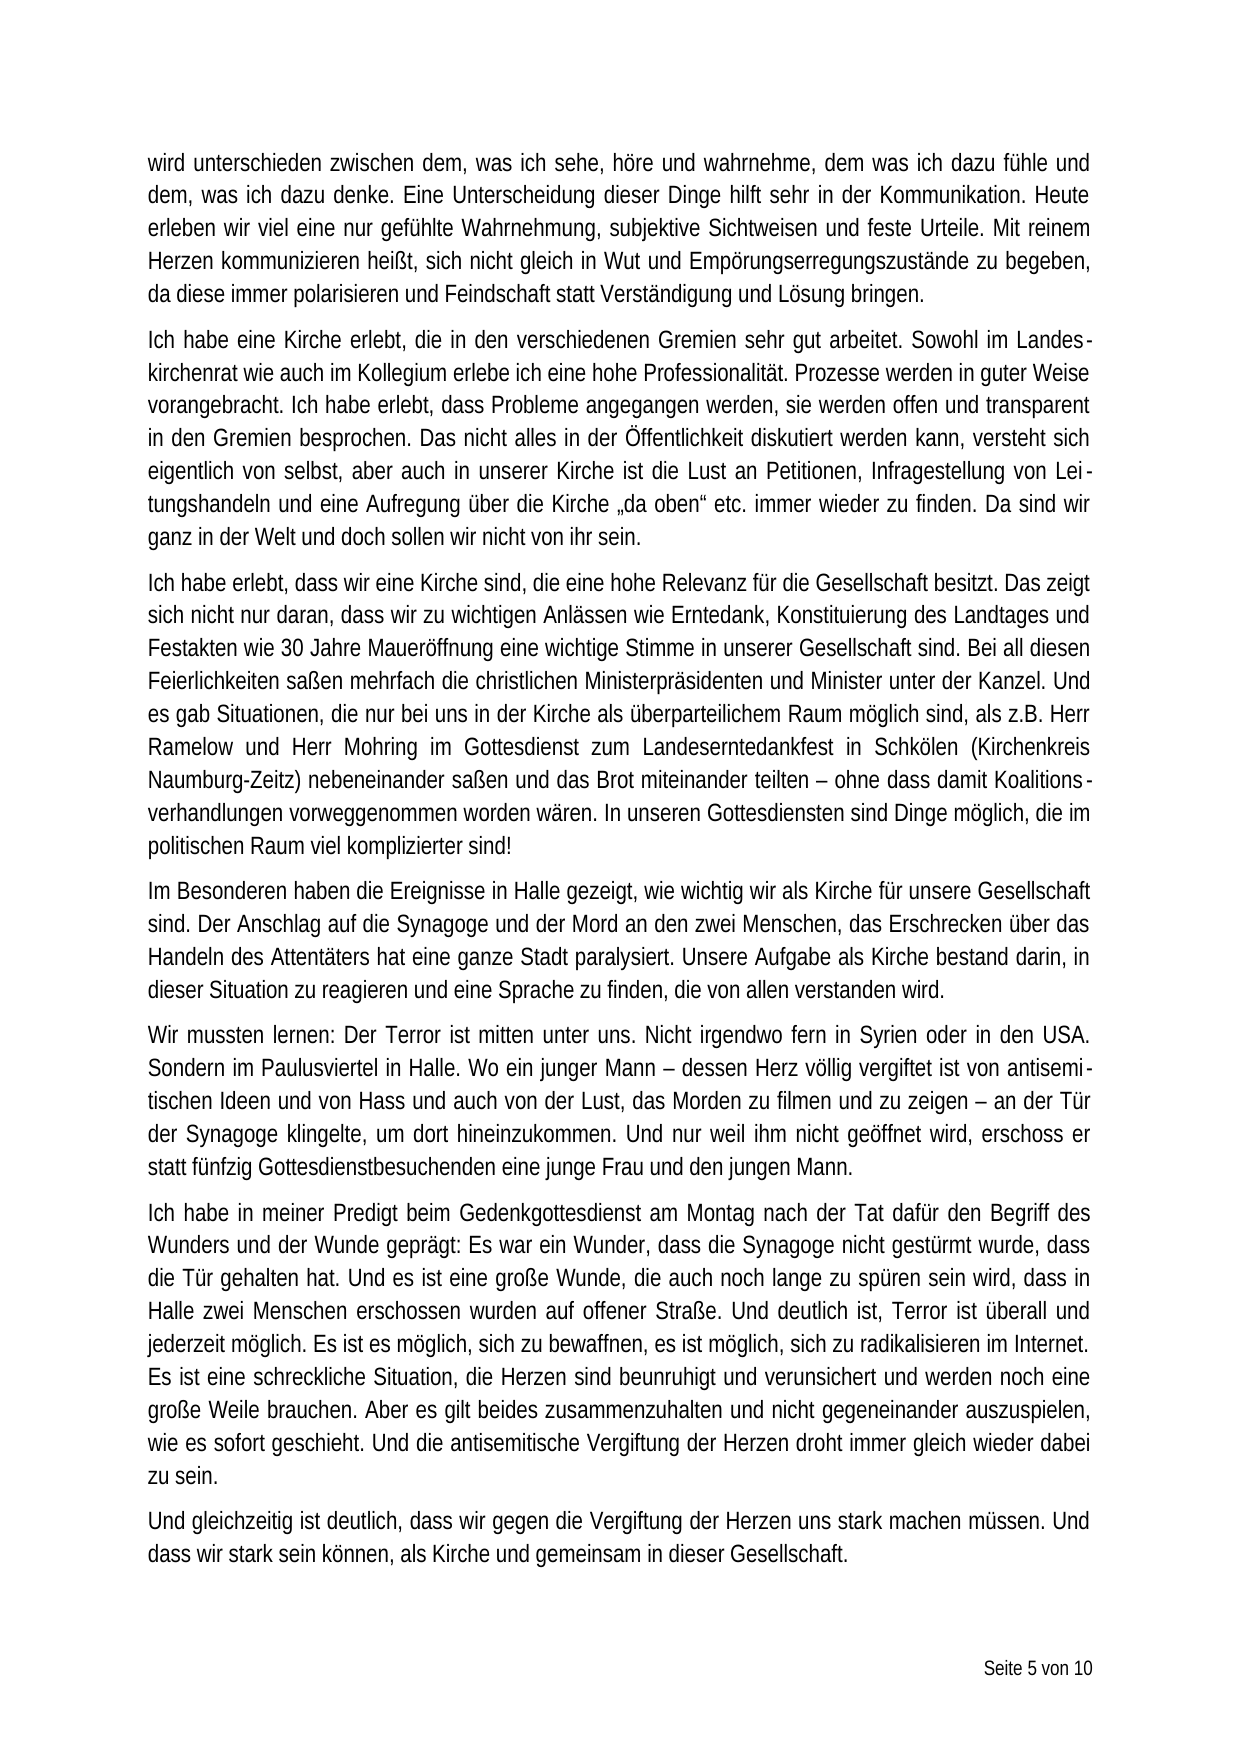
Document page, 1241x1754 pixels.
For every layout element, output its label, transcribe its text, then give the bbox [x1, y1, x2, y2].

text Ich habe erlebt, dass wir eine Kirche sind, die eine hohe Relevanz für die Gesellschaft besitzt. Das zeigt sich nicht nur daran, dass wir zu wichtigen Anlässen wie Erntedank, Konstituierung des Landtages und Festakten wie 30 Jahre Maueröffnung eine wichtige Stimme in unserer Gesellschaft sind. Bei all diesen Feierlichkeiten saßen mehrfach die christlichen Ministerpräsidenten und Minister unter der Kanzel. Und es gab Situationen, die nur bei uns in der Kirche als überparteilichem Raum möglich sind, als z.B. Herr Ramelow und Herr Mohring im Gottesdienst zum Landeserntedankfest in Schkölen (Kirchenkreis Naumburg-Zeitz) nebeneinander saßen und das Brot miteinander teilten – ohne dass damit Koalitionsverhandlungen vorweggenommen worden wären. In unseren Gottesdiensten sind Dinge möglich, die im politischen Raum viel komplizierter sind! [148, 568, 1093, 859]
text Und gleichzeitig ist deutlich, dass wir gegen die Vergiftung der Herzen uns stark machen müssen. Und dass wir stark sein können, als Kirche und gemeinsam in dieser Gesellschaft. [148, 1506, 1093, 1568]
text Wir mussten lernen: Der Terror ist mitten unter uns. Nicht irgendwo fern in Syrien oder in den USA. Sondern im Paulusviertel in Halle. Wo ein junger Mann – dessen Herz völlig vergiftet ist von antisemitischen Ideen und von Hass und auch von der Lust, das Morden zu filmen und zu zeigen – an der Tür der Synagoge klingelte, um dort hineinzukommen. Und nur weil ihm nicht geöffnet wird, erschoss er statt fünfzig Gottesdienstbesuchenden eine junge Frau und den jungen Mann. [148, 1021, 1093, 1181]
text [148, 148, 1093, 308]
text Ich habe in meiner Predigt beim Gedenkgottesdienst am Montag nach der Tat dafür den Begriff des Wunders und der Wunde geprägt: Es war ein Wunder, dass die Synagoge nicht gestürmt wurde, dass die Tür gehalten hat. Und es ist eine große Wunde, die auch noch lange zu spüren sein wird, dass in Halle zwei Menschen erschossen wurden auf offener Straße. Und deutlich ist, Terror ist überall und jederzeit möglich. Es ist es möglich, sich zu bewaffnen, es ist möglich, sich zu radikalisieren im Internet. Es ist eine schreckliche Situation, die Herzen sind beunruhigt und verunsichert und werden noch eine große Weile brauchen. Aber es gilt beides zusammenzuhalten und nicht gegeneinander auszuspielen, wie es sofort geschieht. Und die antisemitische Vergiftung der Herzen droht immer gleich wieder dabei zu sein. [148, 1198, 1093, 1489]
text Ich habe eine Kirche erlebt, die in den verschiedenen Gremien sehr gut arbeitet. Sowohl im Landeskirchenrat wie auch im Kollegium erlebe ich eine hohe Professionalität. Prozesse werden in guter Weise vorangebracht. Ich habe erlebt, dass Probleme angegangen werden, sie werden offen und transparent in den Gremien besprochen. Das nicht alles in der Öffentlichkeit diskutiert werden kann, versteht sich eigentlich von selbst, aber auch in unserer Kirche ist die Lust an Petitionen, Infragestellung von Leitungshandeln und eine Aufregung über die Kirche „da oben“ etc. immer wieder zu finden. Da sind wir ganz in der Welt und doch sollen wir nicht von ihr sein. [148, 325, 1093, 551]
text Im Besonderen haben die Ereignisse in Halle gezeigt, wie wichtig wir als Kirche für unsere Gesellschaft sind. Der Anschlag auf die Synagoge und der Mord an den zwei Menschen, das Erschrecken über das Handeln des Attentäters hat eine ganze Stadt paralysiert. Unsere Aufgabe als Kirche bestand darin, in dieser Situation zu reagieren und eine Sprache zu finden, die von allen verstanden wird. [148, 876, 1093, 1004]
